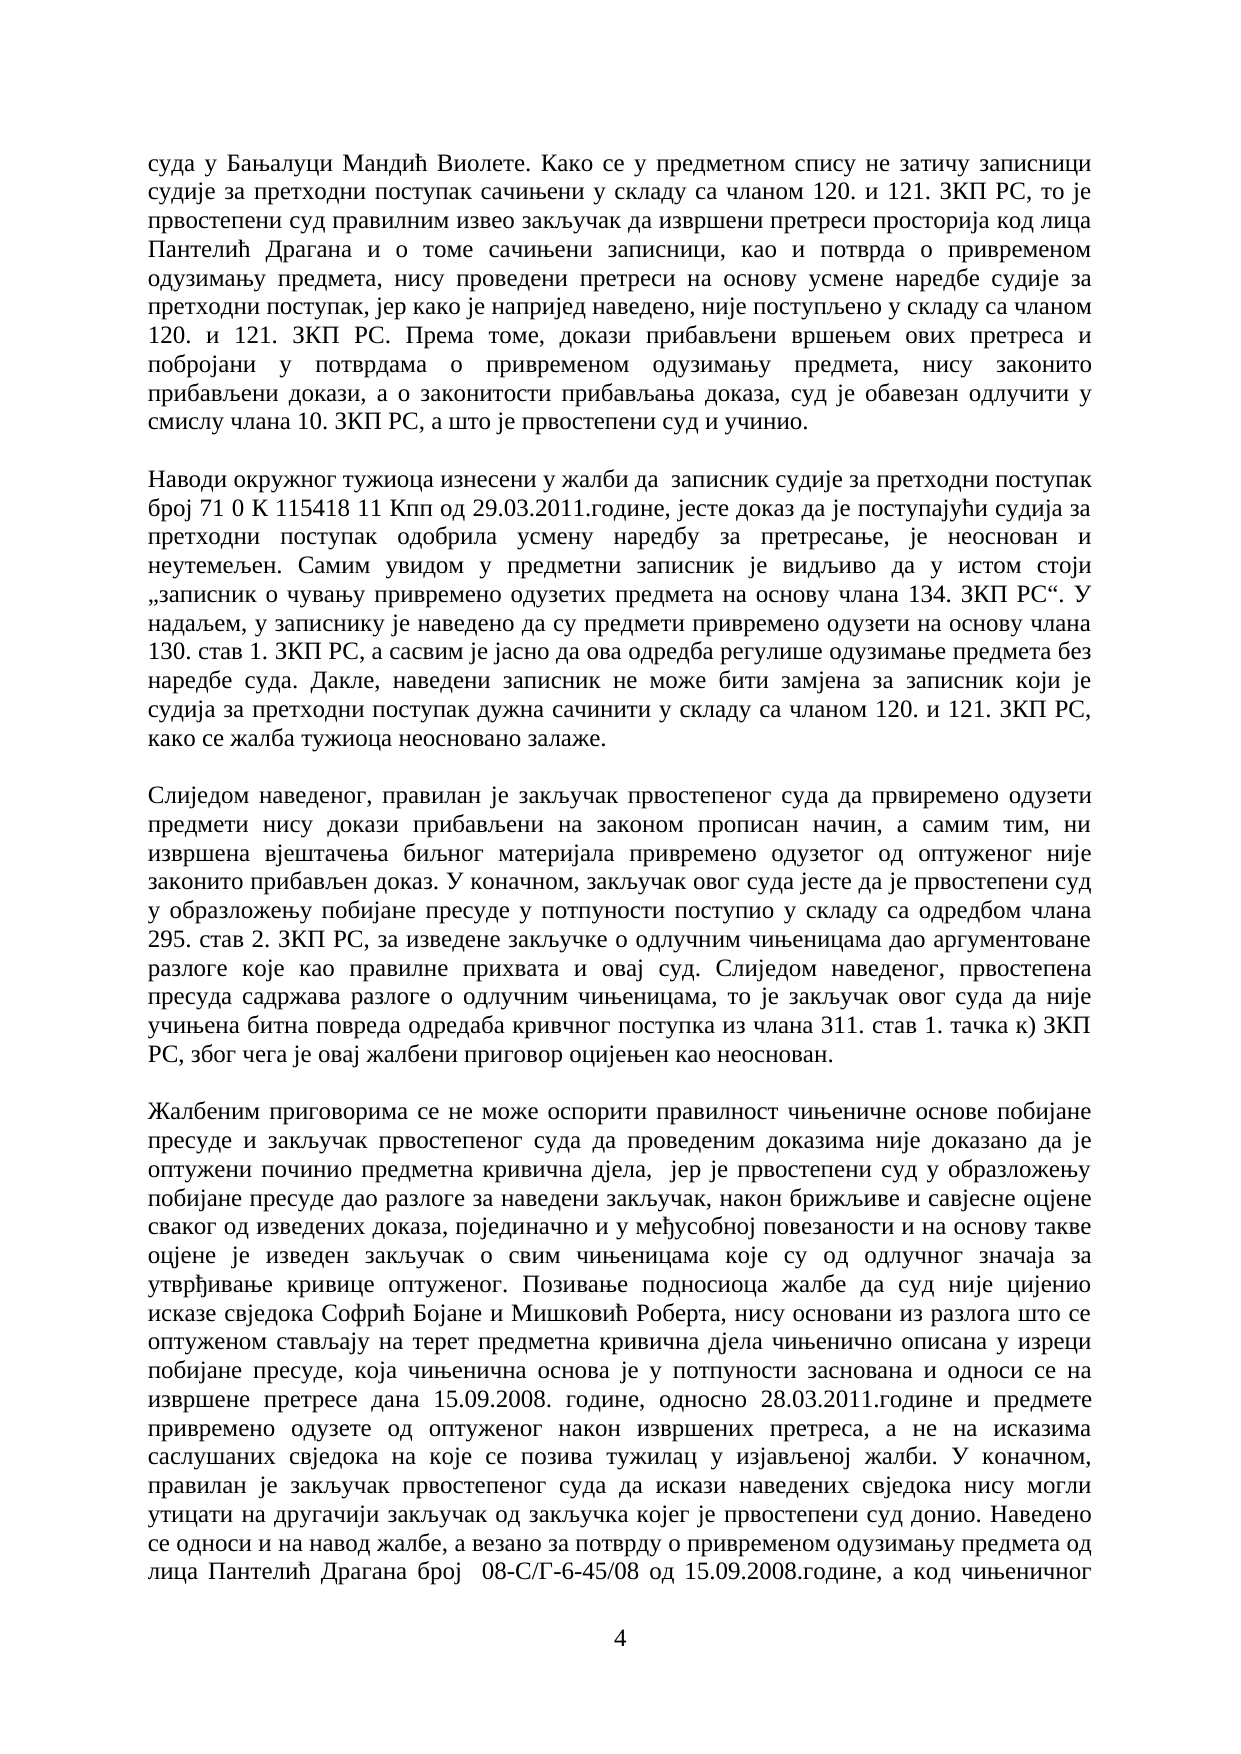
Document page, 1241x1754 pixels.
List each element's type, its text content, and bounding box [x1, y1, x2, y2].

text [148, 1096, 1092, 1585]
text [148, 148, 1092, 435]
text Слиједом наведеног, правилан је закључак првостепеног суда да првиремено одузети предмети нису докази прибављени на законом прописан начин, а самим тим, ни извршена вјештачења биљног материјала привремено одузетог од оптуженог није законито прибављен доказ. У коначном, закључак овог суда јесте да је првостепени суд у образложењу побијане пресуде у потпуности поступио у складу са одредбом члана 295. став 2. ЗКП РС, за изведене закључке о одлучним чињеницама дао аргументоване разлоге које као правилне прихвата и овај суд. Слиједом наведеног, првостепена пресуда садржава разлоге о одлучним чињеницама, то је закључак овог суда да није учињена битна повреда одредаба кривчног поступка из члана 311. став 1. тачка к) ЗКП РС, због чега је овај жалбени приговор оцијењен као неоснован. [148, 780, 1092, 1068]
text Наводи окружног тужиоца изнесени у жалби да записник судије за претходни поступак број 71 0 К 115418 11 Кпп од 29.03.2011.године, јесте доказ да је поступајући судија за претходни поступак одобрила усмену наредбу за претресање, је неоснован и неутемељен. Самим увидом у предметни записник је видљиво да у истом стоји „записник о чувању привремено одузетих предмета на основу члана 134. ЗКП РС“. У надаљем, у записнику је наведено да су предмети привремено одузети на основу члана 130. став 1. ЗКП РС, а сасвим је јасно да ова одредба регулише одузимање предмета без наредбе суда. Дакле, наведени записник не може бити замјена за записник који је судија за претходни поступак дужна сачинити у складу са чланом 120. и 121. ЗКП РС, како се жалба тужиоца неосновано залаже. [148, 464, 1092, 751]
